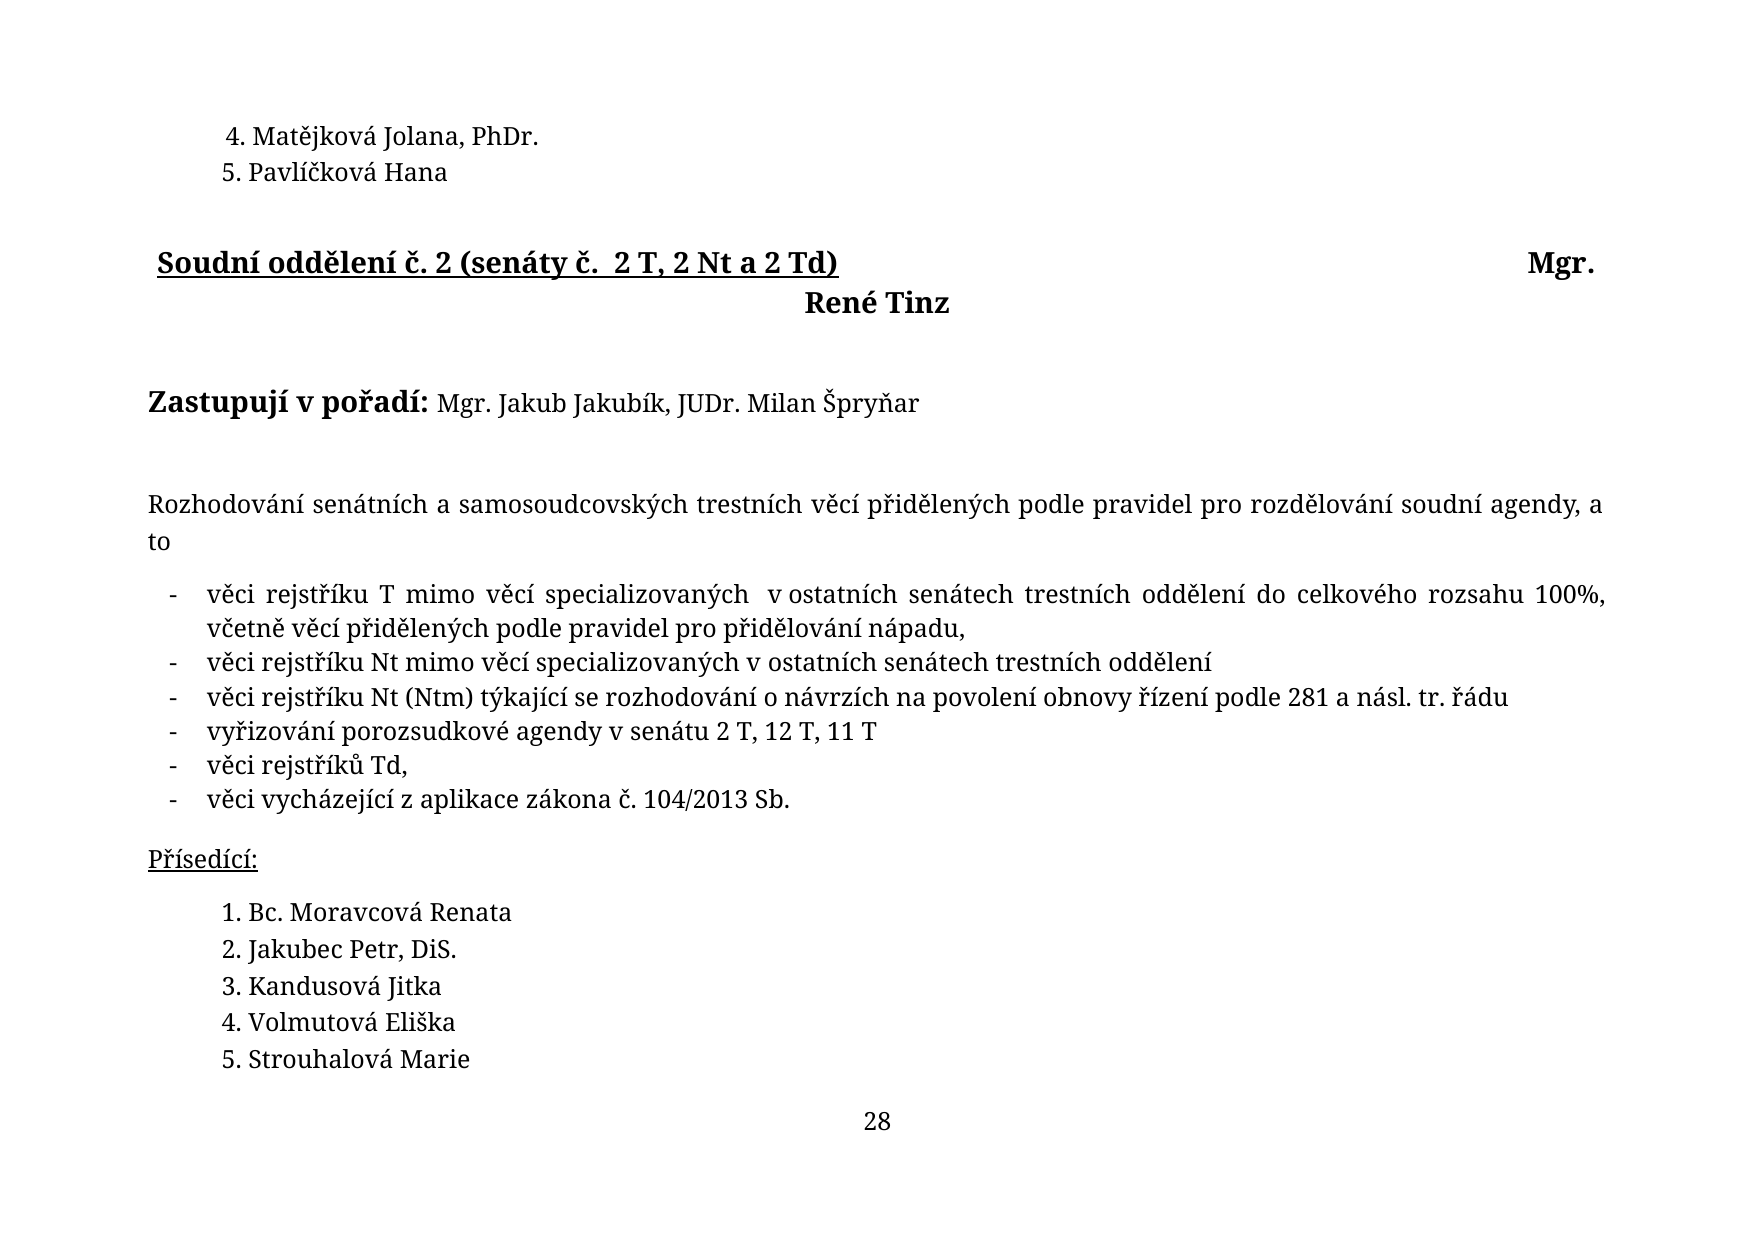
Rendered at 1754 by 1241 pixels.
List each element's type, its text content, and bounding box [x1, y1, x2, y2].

text Rozhodování senátních a samosoudcovských trestních věcí přidělených podle pravidel pro rozdělování soudní agendy, a to [148, 487, 1604, 558]
text 5. Pavlíčková Hana [148, 155, 1606, 189]
text 5. Strouhalová Marie [221, 1042, 1606, 1076]
list vyřizování porozsudkové agendy v senátu 2 T, 12 T, 11 T [169, 713, 1606, 747]
list věci vycházející z aplikace zákona č. 104/2013 Sb. [169, 781, 1606, 815]
list věci rejstříku T mimo věcí specializovaných v ostatních senátech trestních oddělení do celkového rozsahu 100%, včetně věcí přidělených podle pravidel pro přidělování nápadu, [169, 577, 1606, 645]
text 1. Bc. Moravcová Renata [148, 895, 1606, 929]
text 3. Kandusová Jitka [148, 968, 1606, 1002]
list věci rejstříku Nt (Ntm) týkající se rozhodování o návrzích na povolení obnovy řízení podle 281 a násl. tr. řádu [169, 679, 1606, 713]
text Přísedící: [148, 841, 1606, 875]
text 4. Matějková Jolana, PhDr. [148, 118, 1606, 152]
list věci rejstříků Td, [169, 747, 1606, 781]
subtitle Soudní oddělení č. 2 (senáty č. 2 T, 2 Nt a 2 Td) Mgr. René Tinz [148, 242, 1606, 322]
text 4. Volmutová Eliška [221, 1005, 1606, 1039]
text 2. Jakubec Petr, DiS. [148, 932, 1606, 966]
list věci rejstříku Nt mimo věcí specializovaných v ostatních senátech trestních oddělení [169, 645, 1606, 679]
text Zastupují v pořadí: Mgr. Jakub Jakubík, JUDr. Milan Špryňar [148, 381, 1606, 421]
